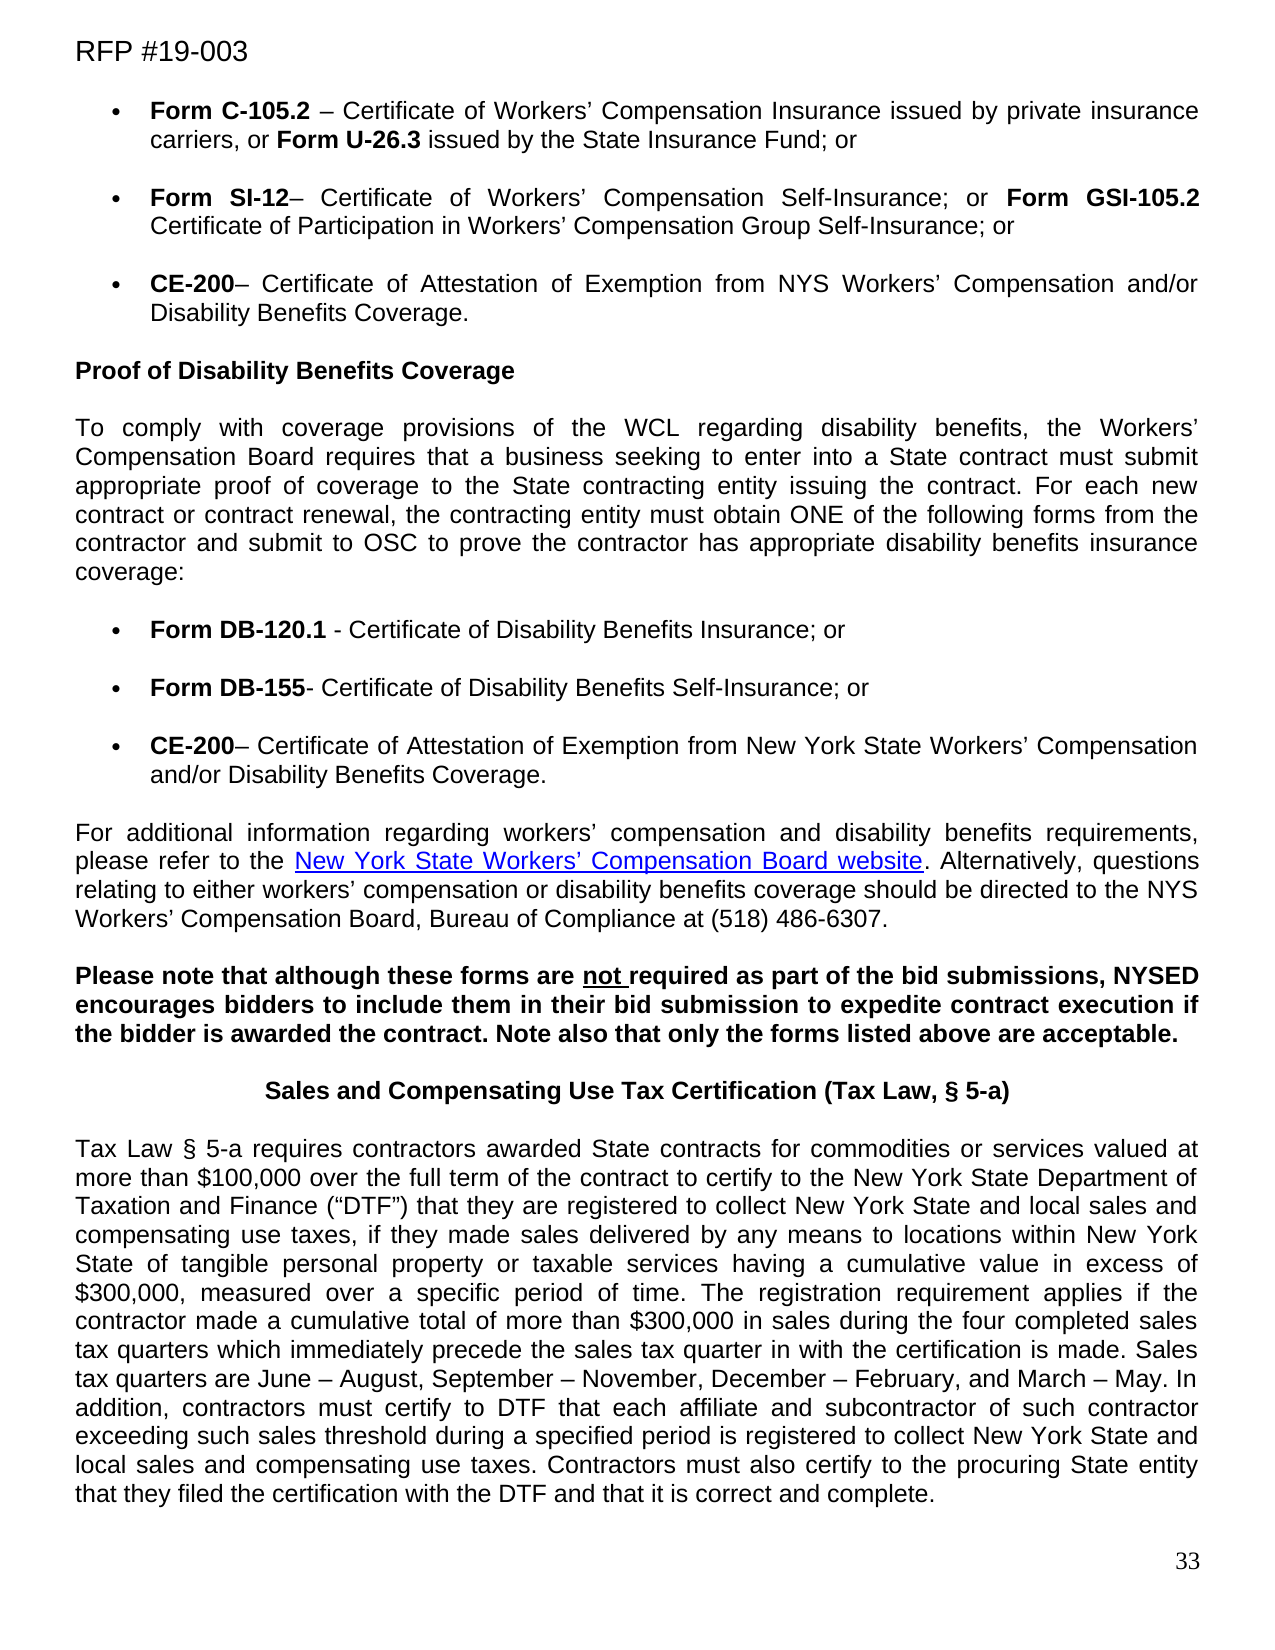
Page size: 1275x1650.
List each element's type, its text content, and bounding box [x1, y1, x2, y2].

list CE-200– Certificate of Attestation of Exemption from NYS Workers’ Compensation and/or Disability Benefits Coverage. [112, 269, 1200, 327]
text For additional information regarding workers’ compensation and disability benefits requirements, please refer to the New York State Workers’ Compensation Board website. Alternatively, questions relating to either workers’ compensation or disability benefits coverage should be directed to the NYS Workers’ Compensation Board, Bureau of Compliance at (518) 486-6307. [75, 817, 1200, 932]
text To comply with coverage provisions of the WCL regarding disability benefits, the Workers’ Compensation Board requires that a business seeking to enter into a State contract must submit appropriate proof of coverage to the State contracting entity issuing the contract. For each new contract or contract renewal, the contracting entity must obtain ONE of the following forms from the contractor and submit to OSC to prove the contractor has appropriate disability benefits insurance coverage: [75, 413, 1200, 586]
text Please note that although these forms are not required as part of the bid submissions, NYSED encourages bidders to include them in their bid submission to expedite contract execution if the bidder is awarded the contract. Note also that only the forms listed above are acceptable. [75, 961, 1200, 1047]
list Form DB-155- Certificate of Disability Benefits Self-Insurance; or [112, 673, 1200, 702]
subtitle Sales and Compensating Use Tax Certification (Tax Law, § 5-a) [75, 1076, 1200, 1105]
list CE-200– Certificate of Attestation of Exemption from New York State Workers’ Compensation and/or Disability Benefits Coverage. [112, 731, 1200, 788]
text Tax Law § 5-a requires contractors awarded State contracts for commodities or services valued at more than $100,000 over the full term of the contract to certify to the New York State Department of Taxation and Finance (“DTF”) that they are registered to collect New York State and local sales and compensating use taxes, if they made sales delivered by any means to locations within New York State of tangible personal property or taxable services having a cumulative value in excess of $300,000, measured over a specific period of time. The registration requirement applies if the contractor made a cumulative total of more than $300,000 in sales during the four completed sales tax quarters which immediately precede the sales tax quarter in with the certification is made. Sales tax quarters are June – August, September – November, December – February, and March – May. In addition, contractors must certify to DTF that each affiliate and subcontractor of such contractor exceeding such sales threshold during a specified period is registered to collect New York State and local sales and compensating use taxes. Contractors must also certify to the procuring State entity that they filed the certification with the DTF and that it is correct and complete. [75, 1134, 1200, 1507]
list Form DB-120.1 - Certificate of Disability Benefits Insurance; or [112, 615, 1200, 644]
subtitle Proof of Disability Benefits Coverage [75, 356, 1200, 384]
list Form SI-12– Certificate of Workers’ Compensation Self-Insurance; or Form GSI-105.2 Certificate of Participation in Workers’ Compensation Group Self-Insurance; or [112, 182, 1200, 240]
list Form C-105.2 – Certificate of Workers’ Compensation Insurance issued by private insurance carriers, or Form U-26.3 issued by the State Insurance Fund; or [112, 96, 1200, 153]
